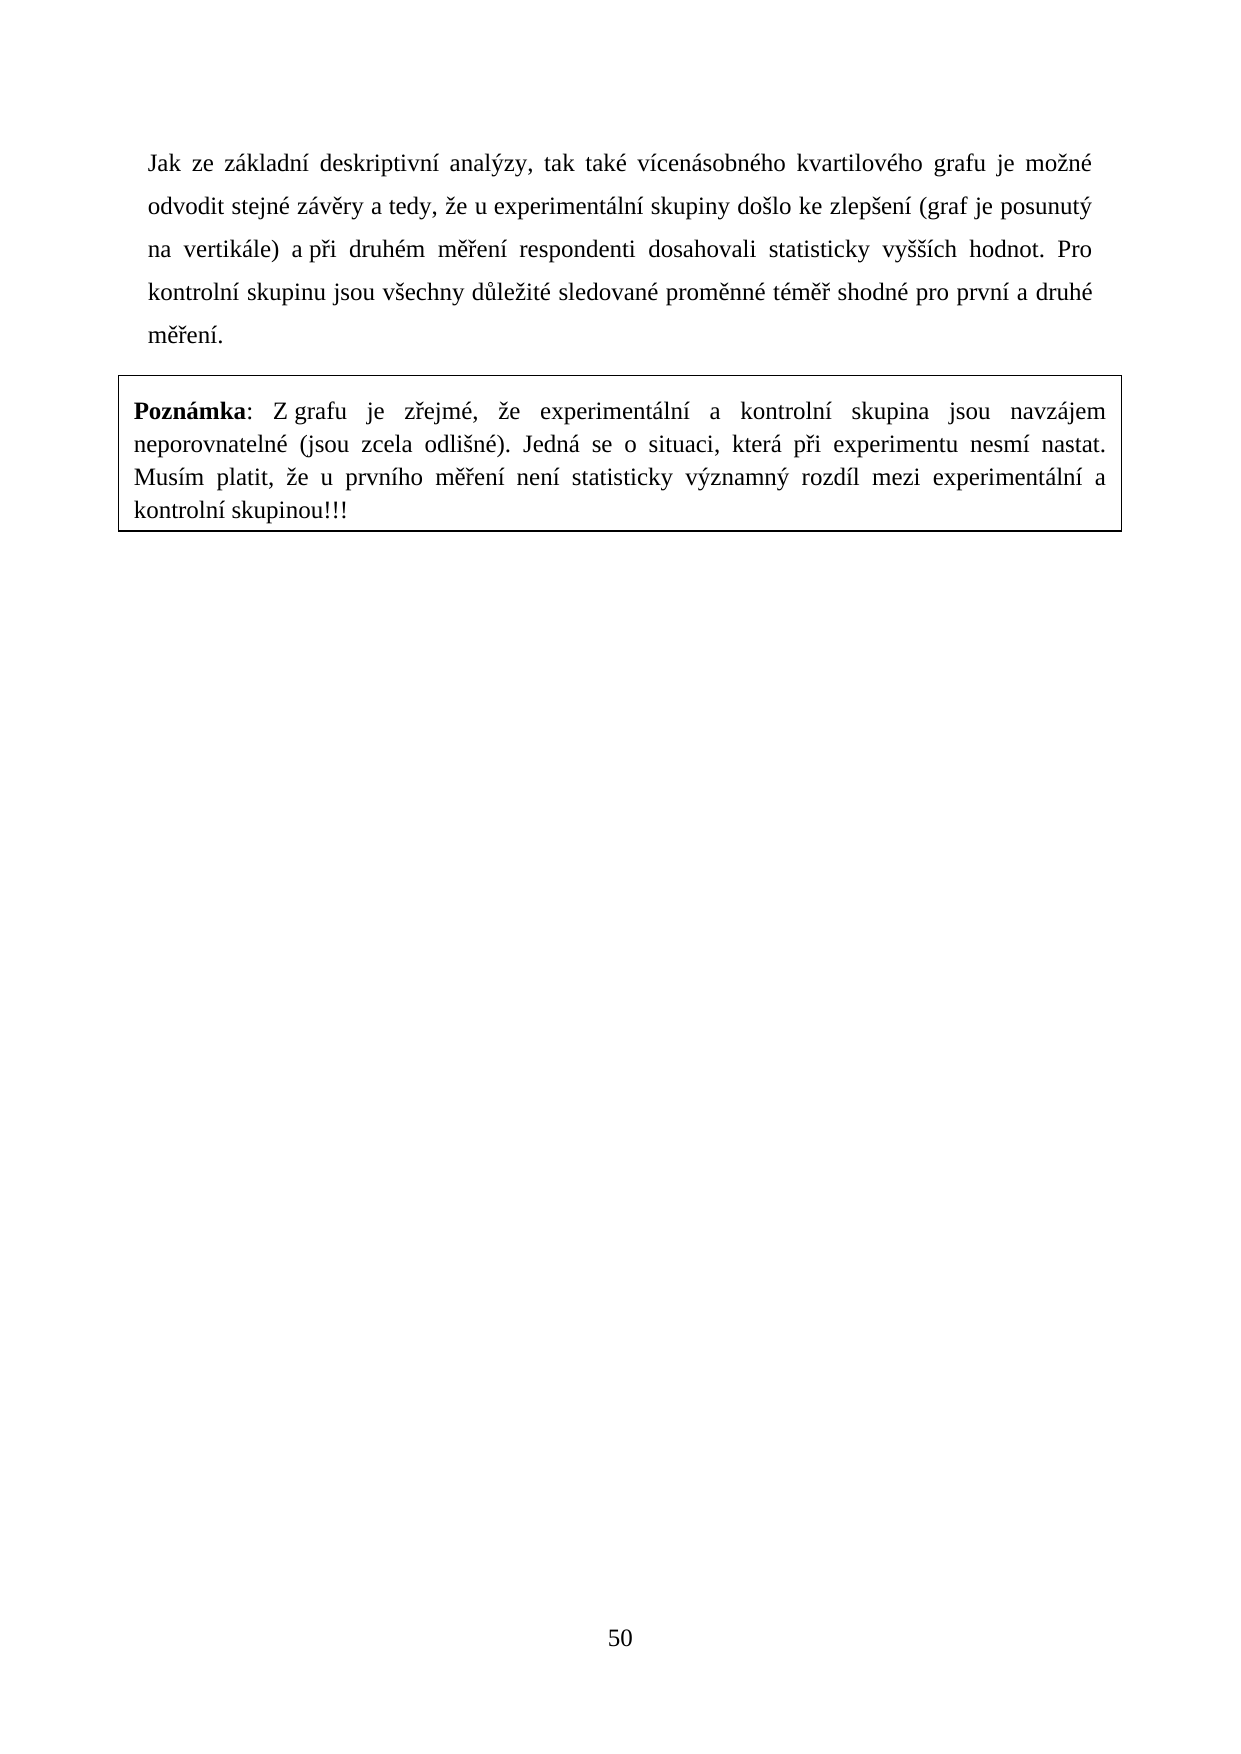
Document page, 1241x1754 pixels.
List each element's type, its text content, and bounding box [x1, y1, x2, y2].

text Jak ze základní deskriptivní analýzy, tak také vícenásobného kvartilového grafu je možné odvodit stejné závěry a tedy, že u experimentální skupiny došlo ke zlepšení (graf je posunutý na vertikále) a při druhém měření respondenti dosahovali statisticky vyšších hodnot. Pro kontrolní skupinu jsou všechny důležité sledované proměnné téměř shodné pro první a druhé měření. [148, 148, 1093, 349]
